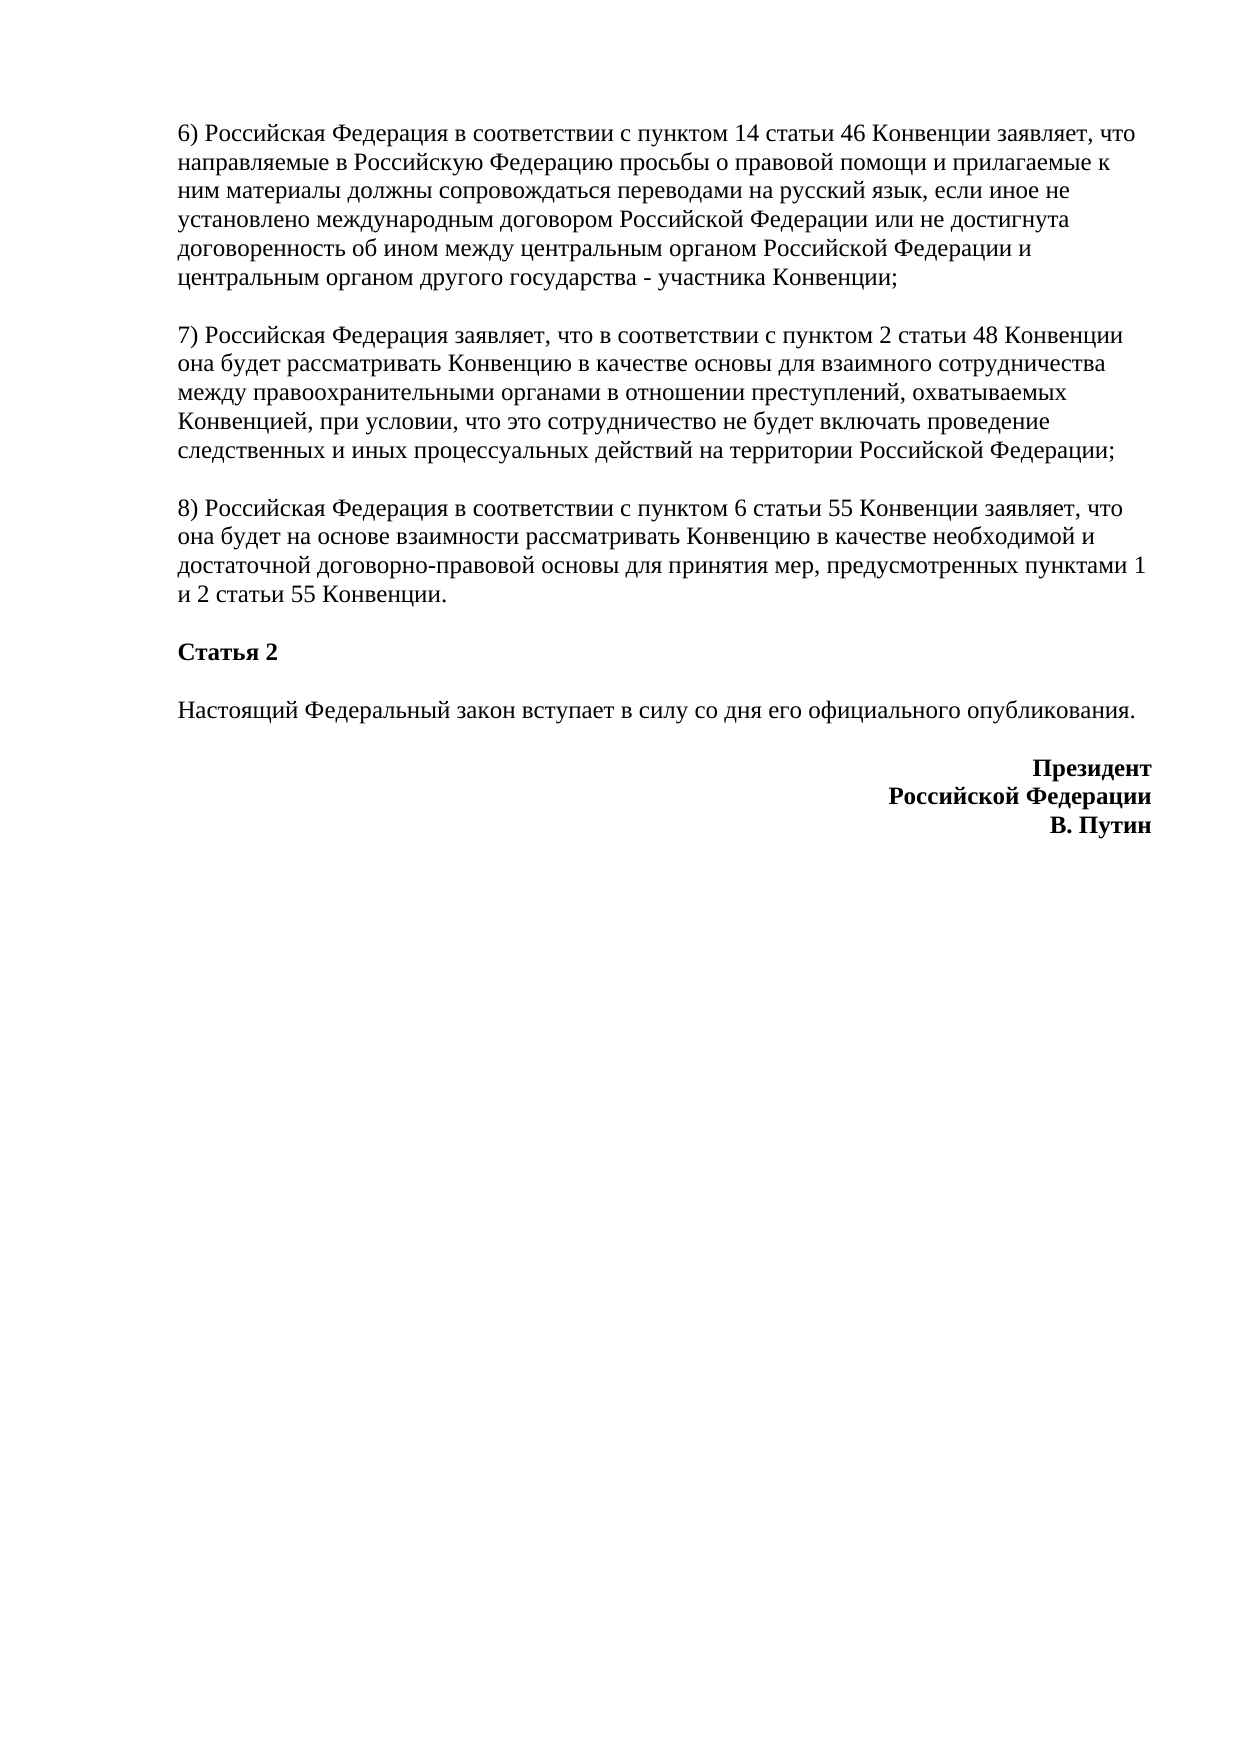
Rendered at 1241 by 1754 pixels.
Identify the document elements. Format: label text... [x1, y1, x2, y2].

text Статья 2 [177, 637, 1152, 666]
text Настоящий Федеральный закон вступает в силу со дня его официального опубликования. [177, 695, 1152, 723]
text 6) Российская Федерация в соответствии с пунктом 14 статьи 46 Конвенции заявляет, что направляемые в Российскую Федерацию просьбы о правовой помощи и прилагаемые к ним материалы должны сопровождаться переводами на русский язык, если иное не установлено международным договором Российской Федерации или не достигнута договоренность об ином между центральным органом Российской Федерации и центральным органом другого государства - участника Конвенции; [177, 118, 1152, 291]
text Президент Российской Федерации В. Путин [177, 753, 1152, 839]
text 7) Российская Федерация заявляет, что в соответствии с пунктом 2 статьи 48 Конвенции она будет рассматривать Конвенцию в качестве основы для взаимного сотрудничества между правоохранительными органами в отношении преступлений, охватываемых Конвенцией, при условии, что это сотрудничество не будет включать проведение следственных и иных процессуальных действий на территории Российской Федерации; [177, 320, 1152, 463]
text 8) Российская Федерация в соответствии с пунктом 6 статьи 55 Конвенции заявляет, что она будет на основе взаимности рассматривать Конвенцию в качестве необходимой и достаточной договорно-правовой основы для принятия мер, предусмотренных пунктами 1 и 2 статьи 55 Конвенции. [177, 493, 1152, 608]
